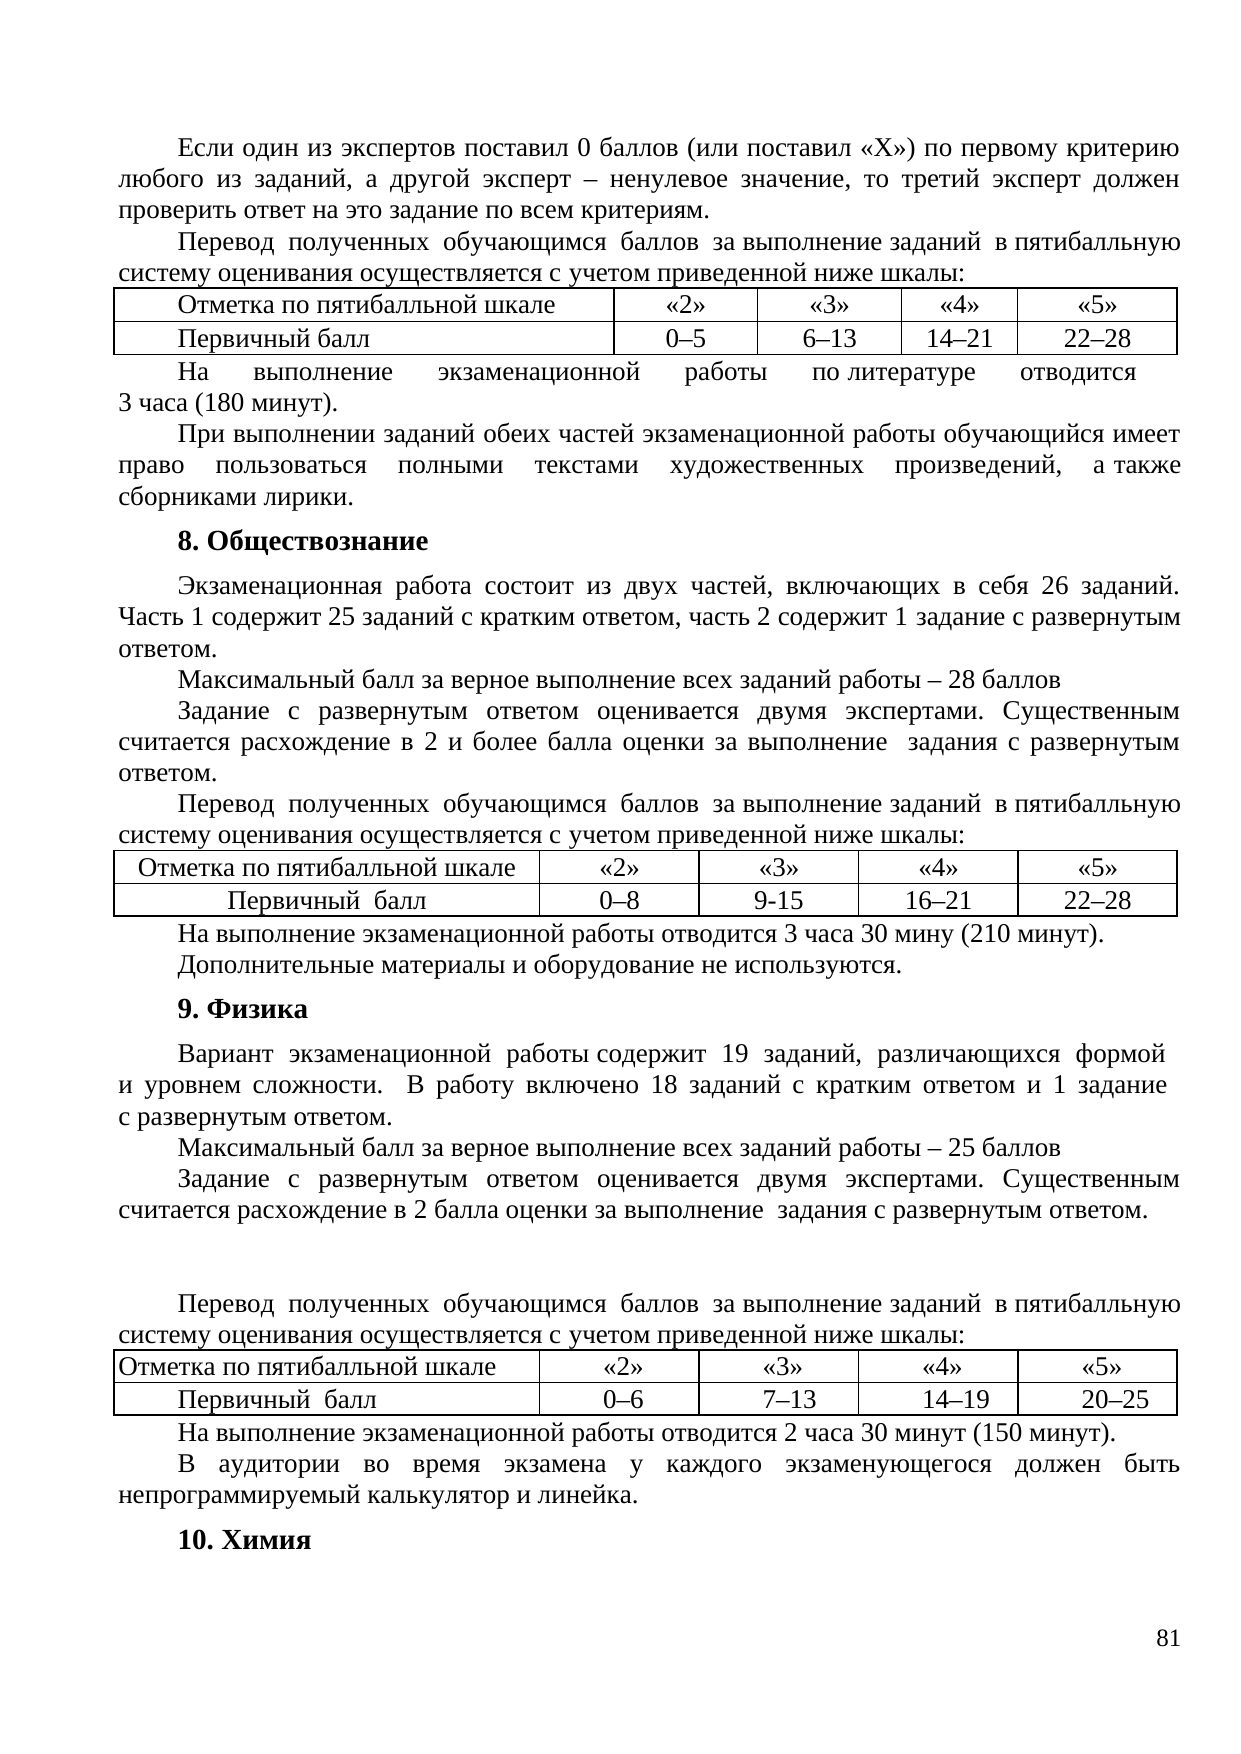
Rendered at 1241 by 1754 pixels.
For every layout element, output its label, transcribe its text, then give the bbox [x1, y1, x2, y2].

table_cell 22–28 [1019, 884, 1176, 915]
table_cell 0–5 [615, 322, 757, 353]
table_header «4» [902, 289, 1017, 321]
text Максимальный балл за верное выполнение всех заданий работы – 28 баллов [118, 663, 1181, 694]
text 9. Физика [118, 991, 1181, 1025]
text На выполнение экзаменационной работы по литературе отводится 3 часа (180 минут). [118, 355, 1181, 417]
table_cell Первичный балл [115, 884, 539, 915]
table_header Отметка по пятибалльной шкале [115, 289, 613, 321]
table_cell 20–25 [1019, 1383, 1176, 1414]
text Задание с развернутым ответом оценивается двумя экспертами. Существенным считается расхождение в 2 балла оценки за выполнение задания с развернутым ответом. [118, 1162, 1181, 1224]
table_header «5» [1019, 1351, 1176, 1382]
text На выполнение экзаменационной работы отводится 3 часа 30 мину (210 минут). [118, 917, 1181, 948]
text 10. Химия [118, 1522, 1181, 1555]
table_cell 14–21 [902, 322, 1017, 353]
table_header «2» [540, 851, 698, 882]
table_cell 16–21 [859, 884, 1017, 915]
text На выполнение экзаменационной работы отводится 2 часа 30 минут (150 минут). [118, 1416, 1181, 1447]
text Задание с развернутым ответом оценивается двумя экспертами. Существенным считается расхождение в 2 и более балла оценки за выполнение задания с развернутым ответом. [118, 694, 1181, 787]
table_header «3» [700, 1351, 858, 1382]
table_cell 9-15 [700, 884, 858, 915]
text Вариант экзаменационной работы содержит 19 заданий, различающихся формой и уровнем сложности. В работу включено 18 заданий с кратким ответом и 1 задание с развернутым ответом. [118, 1037, 1181, 1131]
table_header «3» [758, 289, 901, 321]
table_cell Первичный балл [115, 322, 613, 353]
text Перевод полученных обучающимся баллов за выполнение заданий в пятибалльную систему оценивания осуществляется с учетом приведенной ниже шкалы: [118, 787, 1181, 850]
table_header «5» [1018, 289, 1176, 321]
table_header «3» [700, 851, 858, 882]
table_header «4» [859, 1351, 1017, 1382]
table_cell 0–6 [540, 1383, 698, 1414]
text При выполнении заданий обеих частей экзаменационной работы обучающийся имеет право пользоваться полными текстами художественных произведений, а также сборниками лирики. [118, 417, 1181, 511]
table_cell 7–13 [700, 1383, 858, 1414]
table_header «2» [615, 289, 757, 321]
text Дополнительные материалы и оборудование не используются. [118, 948, 1181, 979]
table_cell 22–28 [1018, 322, 1176, 353]
table_cell 0–8 [540, 884, 698, 915]
table_header Отметка по пятибалльной шкале [115, 851, 539, 882]
table_header Отметка по пятибалльной шкале [115, 1351, 539, 1382]
text В аудитории во время экзамена у каждого экзаменующегося должен быть непрограммируемый калькулятор и линейка. [118, 1447, 1181, 1509]
table_header «2» [540, 1351, 698, 1382]
text Экзаменационная работа состоит из двух частей, включающих в себя 26 заданий. Часть 1 содержит 25 заданий с кратким ответом, часть 2 содержит 1 задание с развернутым ответом. [118, 569, 1181, 663]
text Перевод полученных обучающимся баллов за выполнение заданий в пятибалльную систему оценивания осуществляется с учетом приведенной ниже шкалы: [118, 225, 1181, 287]
table_header «5» [1019, 851, 1176, 882]
table_cell Первичный балл [115, 1383, 539, 1414]
text Если один из экспертов поставил 0 баллов (или поставил «Х») по первому критерию любого из заданий, а другой эксперт – ненулевое значение, то третий эксперт должен проверить ответ на это задание по всем критериям. [118, 131, 1181, 225]
text Максимальный балл за верное выполнение всех заданий работы – 25 баллов [118, 1131, 1181, 1162]
table_cell 6–13 [758, 322, 901, 353]
table_cell 14–19 [859, 1383, 1017, 1414]
table_header «4» [859, 851, 1017, 882]
text 8. Обществознание [118, 523, 1181, 557]
text Перевод полученных обучающимся баллов за выполнение заданий в пятибалльную систему оценивания осуществляется с учетом приведенной ниже шкалы: [118, 1287, 1181, 1349]
